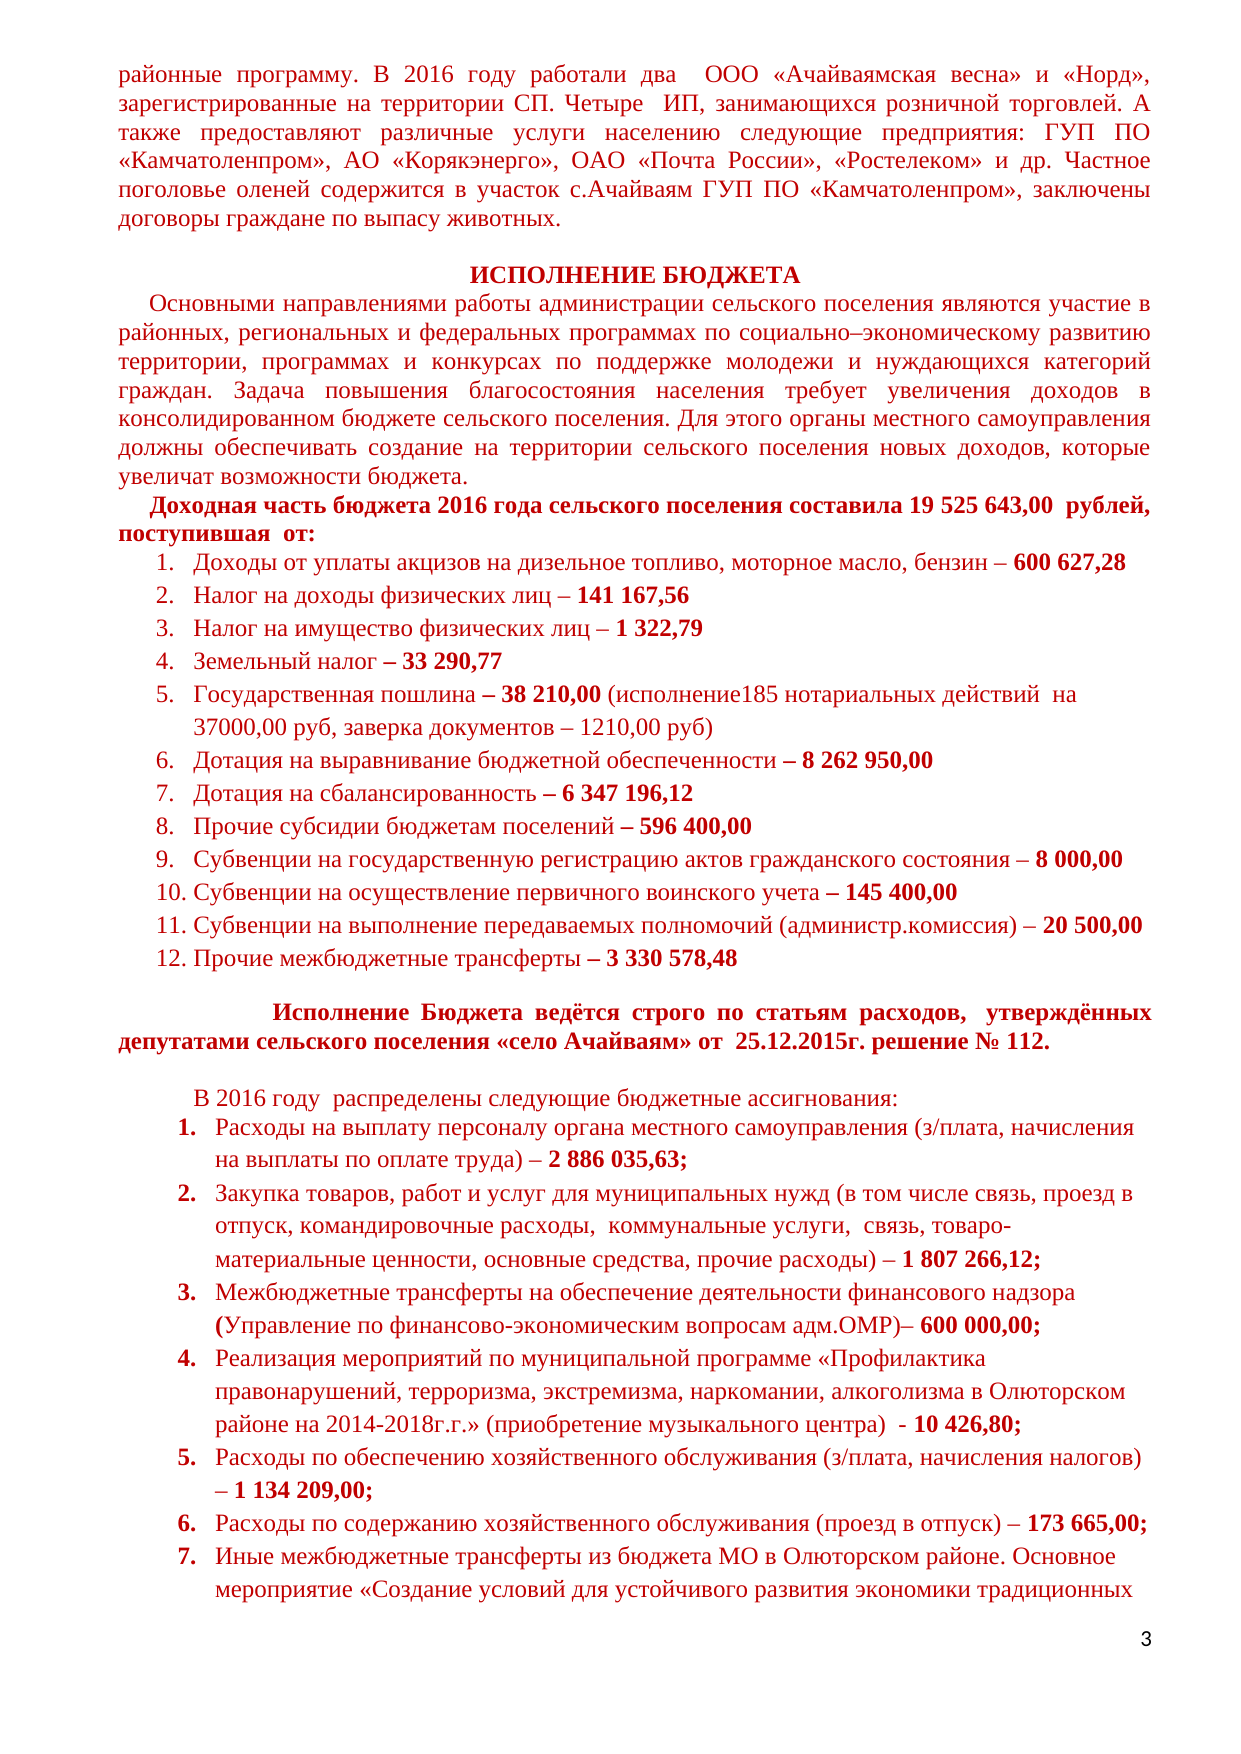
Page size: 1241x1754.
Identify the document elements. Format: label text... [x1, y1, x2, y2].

text Доходная часть бюджета 2016 года сельского поселения составила 19 525 643,00 рублей, поступившая от: [118, 490, 1152, 547]
text ИСПОЛНЕНИЕ БЮДЖЕТА [118, 260, 1152, 288]
list Субвенции на государственную регистрацию актов гражданского состояния – 8 000,00 [156, 844, 1152, 873]
text Исполнение Бюджета ведётся строго по статьям расходов, утверждённых депутатами сельского поселения «село Ачайваям» от 25.12.2015г. решение № 112. [118, 997, 1152, 1055]
list Межбюджетные трансферты на обеспечение деятельности финансового надзора (Управление по финансово-экономическим вопросам адм.ОМР)– 600 000,00; [177, 1277, 1152, 1338]
list Расходы по содержанию хозяйственного обслуживания (проезд в отпуск) – 173 665,00; [177, 1508, 1152, 1537]
list Расходы на выплату персоналу органа местного самоуправления (з/плата, начисления на выплаты по оплате труда) – 2 886 035,63; [177, 1112, 1152, 1173]
list Субвенции на осуществление первичного воинского учета – 145 400,00 [156, 877, 1152, 906]
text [118, 59, 1152, 232]
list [177, 1541, 1152, 1603]
list Государственная пошлина – 38 210,00 (исполнение185 нотариальных действий на 37000,00 руб, заверка документов – 1210,00 руб) [156, 679, 1152, 741]
list Прочие межбюджетные трансферты – 3 330 578,48 [156, 943, 1152, 972]
list Дотация на выравнивание бюджетной обеспеченности – 8 262 950,00 [156, 745, 1152, 774]
text В 2016 году распределены следующие бюджетные ассигнования: [118, 1083, 1152, 1112]
list Налог на имущество физических лиц – 1 322,79 [156, 613, 1152, 642]
list Прочие субсидии бюджетам поселений – 596 400,00 [156, 811, 1152, 840]
list Закупка товаров, работ и услуг для муниципальных нужд (в том числе связь, проезд в отпуск, командировочные расходы, коммунальные услуги, связь, товаро-материальные ценности, основные средства, прочие расходы) – 1 807 266,12; [177, 1178, 1152, 1272]
list Реализация мероприятий по муниципальной программе «Профилактика правонарушений, терроризма, экстремизма, наркомании, алкоголизма в Олюторском районе на 2014-2018г.г.» (приобретение музыкального центра) - 10 426,80; [177, 1343, 1152, 1437]
text Основными направлениями работы администрации сельского поселения являются участие в районных, региональных и федеральных программах по социально–экономическому развитию территории, программах и конкурсах по поддержке молодежи и нуждающихся категорий граждан. Задача повышения благосостояния населения требует увеличения доходов в консолидированном бюджете сельского поселения. Для этого органы местного самоуправления должны обеспечивать создание на территории сельского поселения новых доходов, которые увеличат возможности бюджета. [118, 288, 1152, 490]
list Расходы по обеспечению хозяйственного обслуживания (з/плата, начисления налогов) – 1 134 209,00; [177, 1442, 1152, 1503]
list Налог на доходы физических лиц – 141 167,56 [156, 580, 1152, 609]
list Субвенции на выполнение передаваемых полномочий (администр.комиссия) – 20 500,00 [156, 910, 1152, 939]
list Доходы от уплаты акцизов на дизельное топливо, моторное масло, бензин – 600 627,28 [156, 547, 1152, 576]
list Земельный налог – 33 290,77 [156, 646, 1152, 675]
list Дотация на сбалансированность – 6 347 196,12 [156, 778, 1152, 807]
